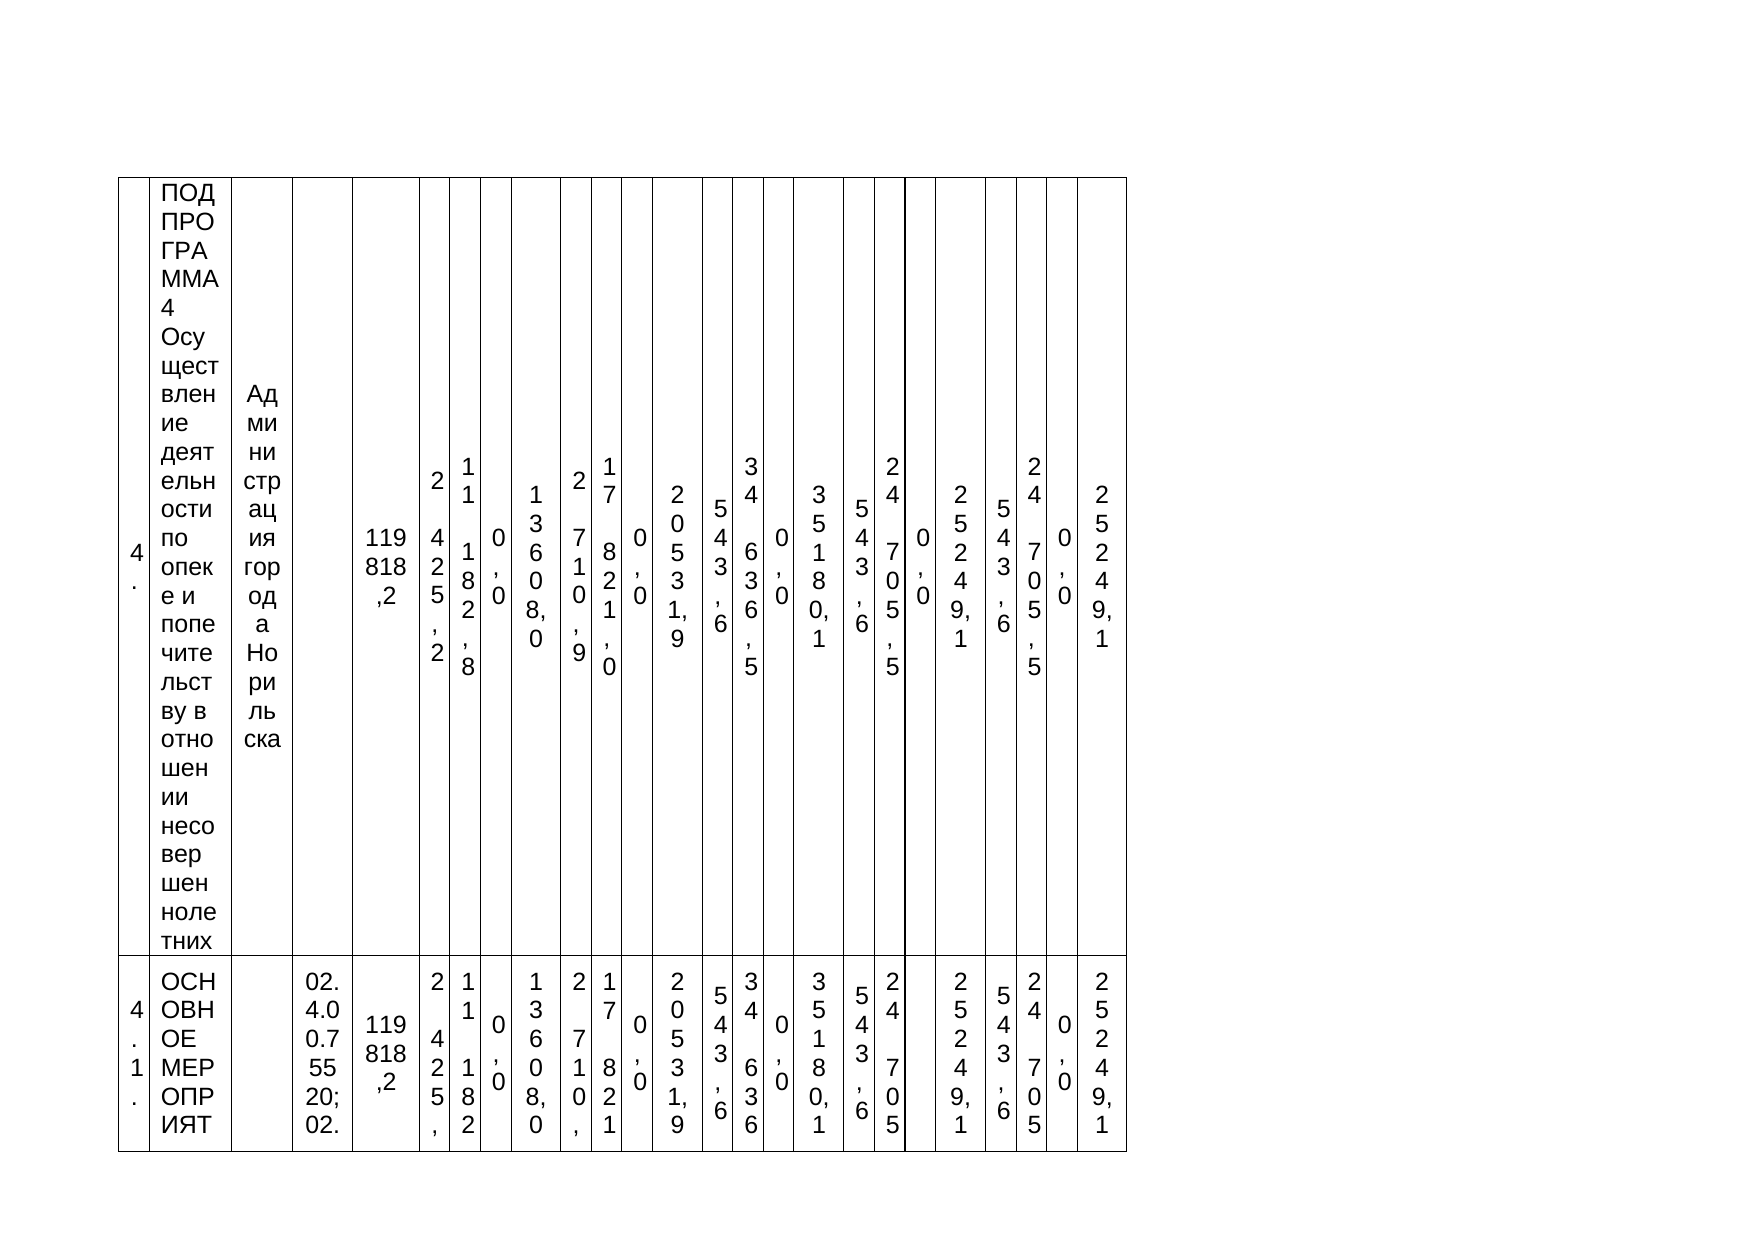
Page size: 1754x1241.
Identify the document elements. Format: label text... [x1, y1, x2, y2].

table_cell 11 182,8 [450, 956, 480, 1151]
table_cell 17 821,0 [592, 178, 621, 954]
table_cell 25 249,1 [1078, 178, 1126, 954]
table_cell 0,0 [1047, 178, 1077, 954]
table_cell 13 608,0 [512, 178, 560, 954]
table_cell 543,6 [703, 956, 732, 1151]
table_cell 2 710,9 [561, 956, 591, 1151]
table_cell 2 710,9 [561, 178, 591, 954]
table_cell 24 705,5 [875, 178, 904, 954]
table_cell 24 705,5 [1017, 178, 1046, 954]
table_cell 0,0 [481, 956, 511, 1151]
table_cell 11 182,8 [450, 178, 480, 954]
table_cell 119 818,2 [353, 956, 419, 1151]
table_cell ПОДПРОГРАММА 4 Осуществление деятельности по опеке и попечительству в отношении несовершеннолетних [150, 178, 231, 954]
table_cell 25 249,1 [936, 956, 985, 1151]
table_cell 34 636,5 [733, 956, 763, 1151]
table_cell 119 818,2 [353, 178, 419, 954]
table_cell 24 705,5 [875, 956, 904, 1151]
table_cell 24 705,5 [1017, 956, 1046, 1151]
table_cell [293, 956, 352, 1151]
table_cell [150, 956, 231, 1151]
table_cell 20 531,9 [653, 178, 702, 954]
table_cell 20 531,9 [653, 956, 702, 1151]
table_cell 4.1. [119, 956, 149, 1151]
table_cell 34 636,5 [733, 178, 763, 954]
table_cell 0,0 [622, 178, 652, 954]
table_cell 0,0 [481, 178, 511, 954]
table_cell [906, 956, 935, 1151]
table_cell 543,6 [703, 178, 732, 954]
table_cell 0,0 [1047, 956, 1077, 1151]
table_cell [232, 956, 292, 1151]
table_cell 25 249,1 [1078, 956, 1126, 1151]
table_cell 543,6 [986, 178, 1016, 954]
table_cell 35 180,1 [794, 956, 843, 1151]
table_cell 0,0 [906, 178, 935, 954]
table_cell 0,0 [764, 178, 793, 954]
table_cell 2 425,2 [420, 956, 449, 1151]
table_cell 543,6 [844, 956, 874, 1151]
table_cell 0,0 [622, 956, 652, 1151]
table_cell [293, 178, 352, 954]
table_cell Администрация города Норильска [232, 178, 292, 954]
table_cell 13 608,0 [512, 956, 560, 1151]
table_cell 4. [119, 178, 149, 954]
table_cell 35 180,1 [794, 178, 843, 954]
table_cell 2 425,2 [420, 178, 449, 954]
table_cell 543,6 [844, 178, 874, 954]
table_cell 17 821,0 [592, 956, 621, 1151]
table_cell 0,0 [764, 956, 793, 1151]
table_cell 25 249,1 [936, 178, 985, 954]
table_cell 543,6 [986, 956, 1016, 1151]
